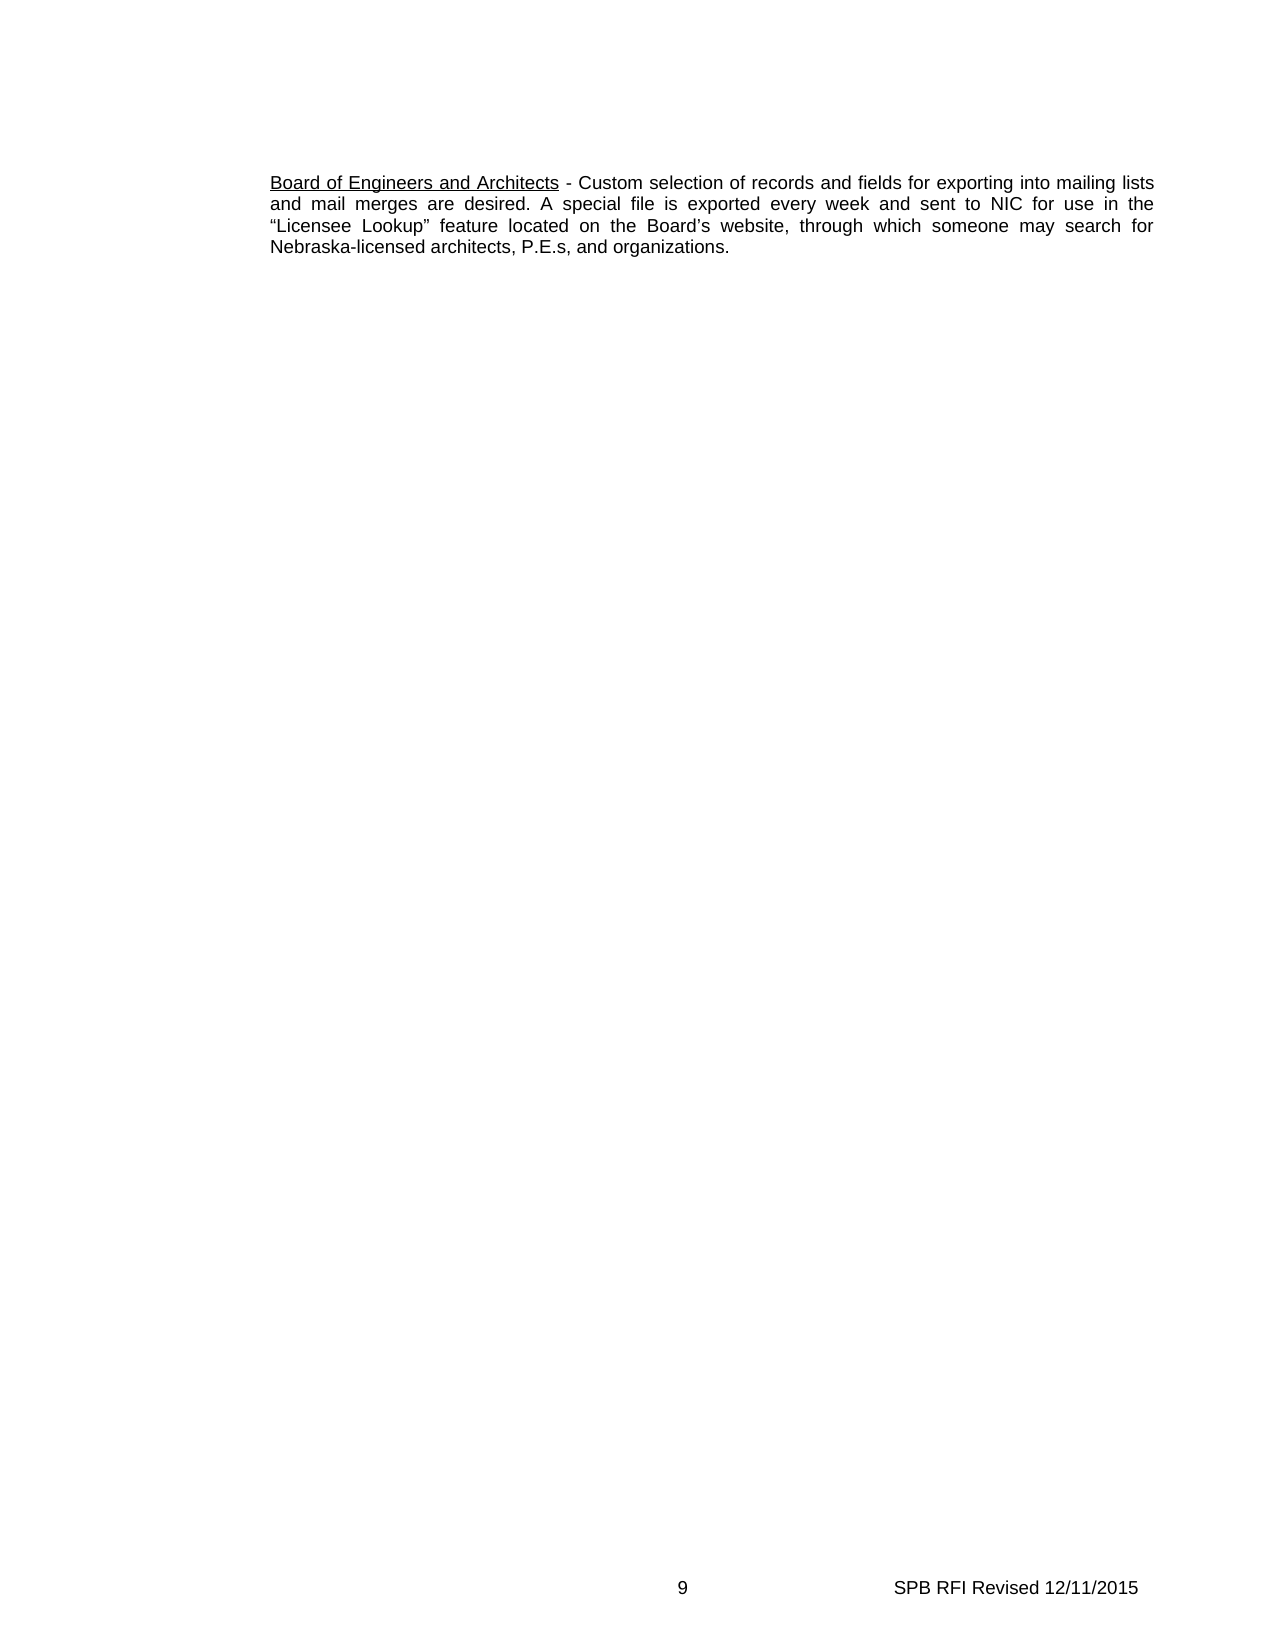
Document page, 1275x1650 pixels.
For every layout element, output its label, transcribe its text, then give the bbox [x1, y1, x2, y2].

text Board of Engineers and Architects - Custom selection of records and fields for exporting into mailing lists and mail merges are desired. A special file is exported every week and sent to NIC for use in the “Licensee Lookup” feature located on the Board’s website, through which someone may search for Nebraska-licensed architects, P.E.s, and organizations. [270, 172, 1155, 258]
